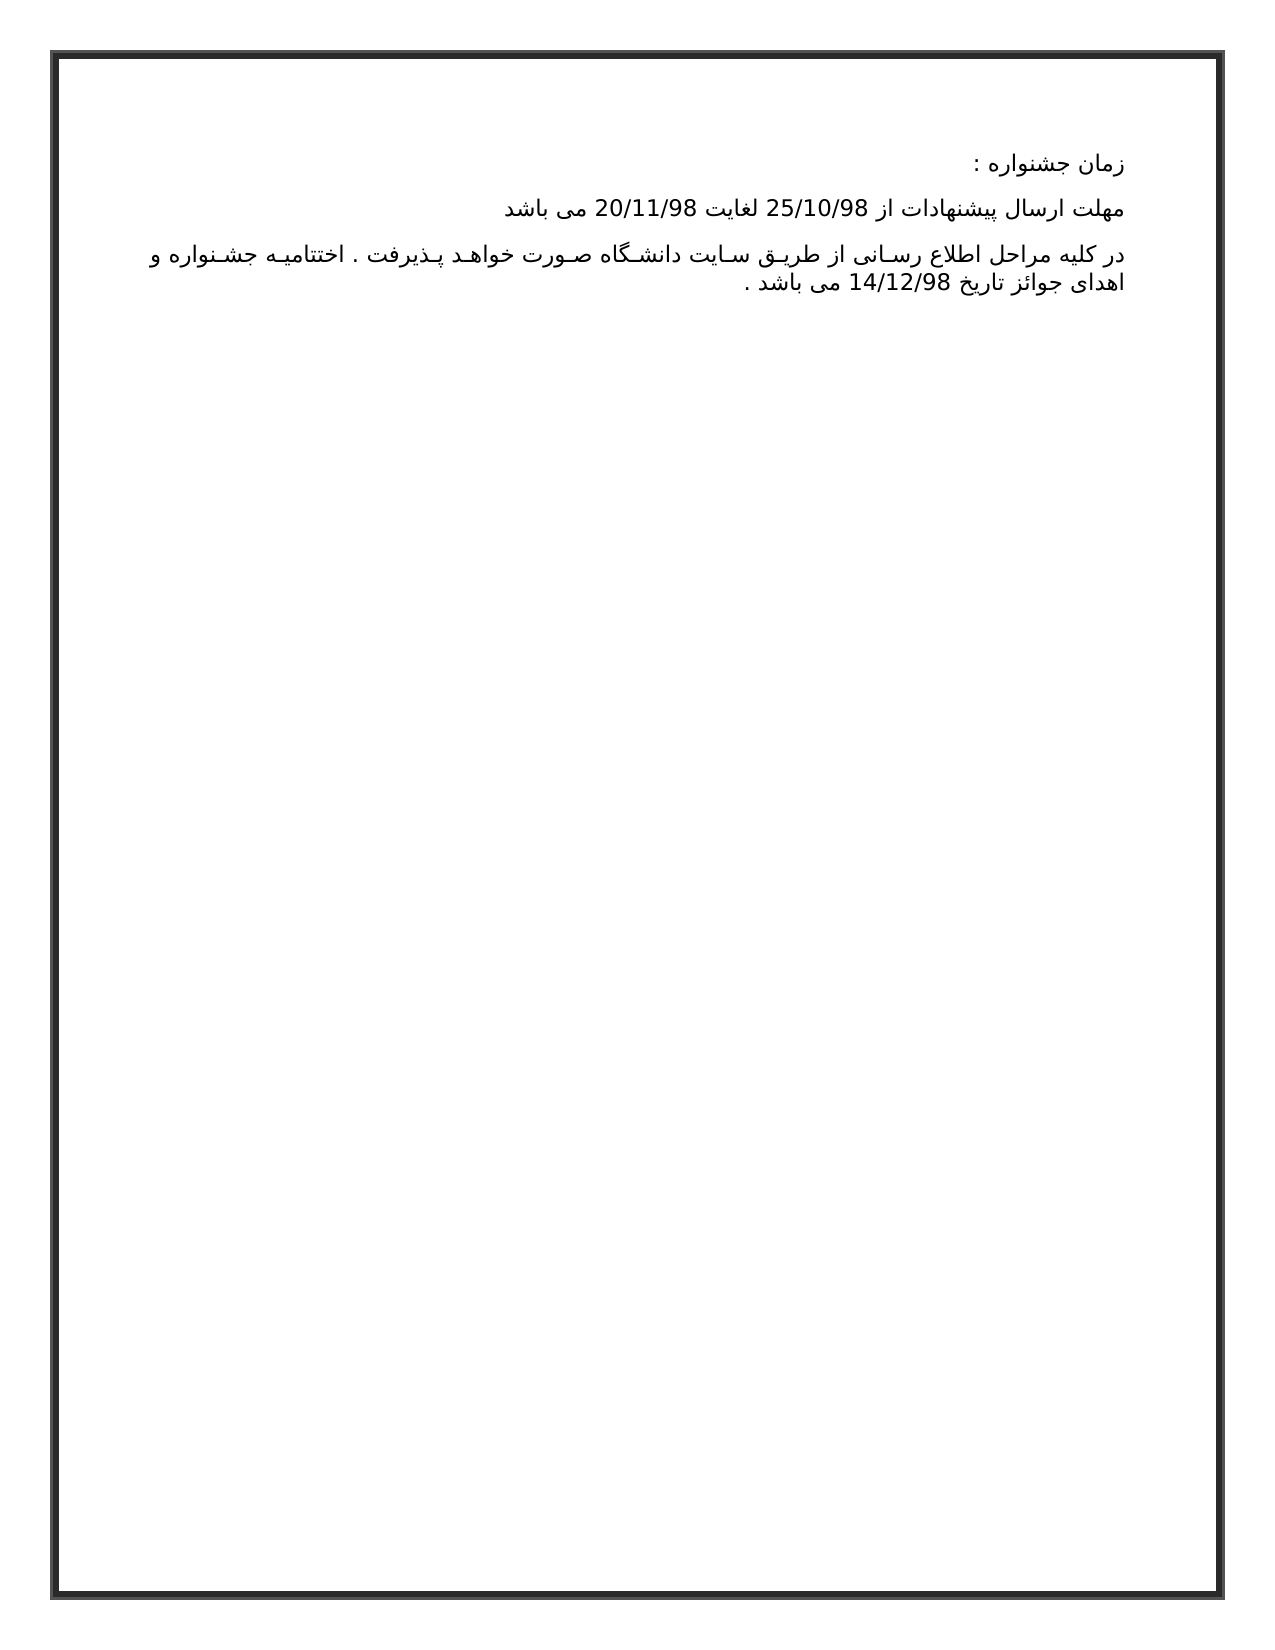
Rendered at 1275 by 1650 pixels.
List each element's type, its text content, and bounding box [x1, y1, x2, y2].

text در کلیه مراحل اطلاع رسانی از طریق سایت دانشگاه صورت خواهد پذیرفت . اختتامیه جشنواره و اهدای جوائز تاریخ 14/12/98 می باشد . [150, 241, 1125, 296]
text زمان جشنواره : [150, 150, 1125, 177]
text مهلت ارسال پیشنهادات از 25/10/98 لغایت 20/11/98 می باشد [150, 195, 1125, 222]
